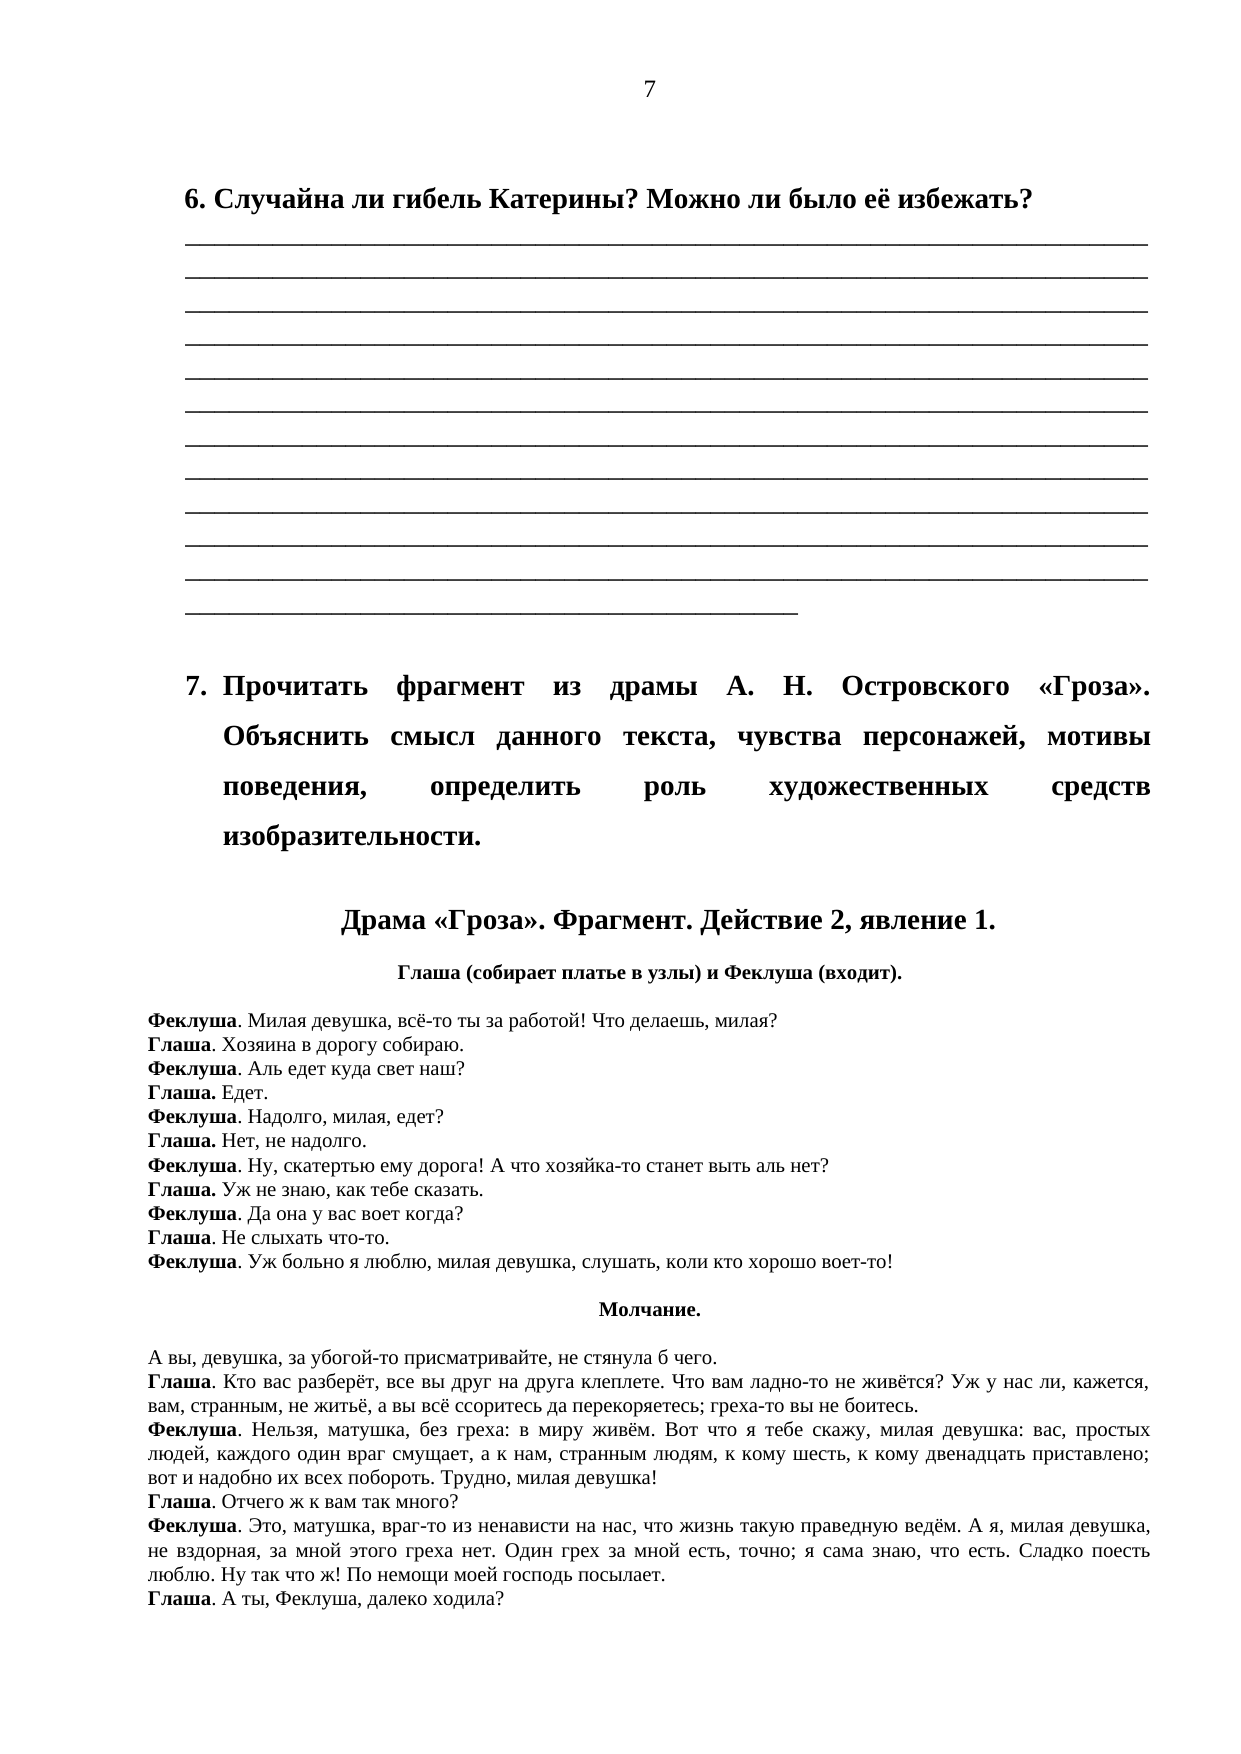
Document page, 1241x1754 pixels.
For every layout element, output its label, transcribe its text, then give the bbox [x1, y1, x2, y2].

text Феклуша. Это, матушка, враг-то из ненависти на нас, что жизнь такую праведную ведём. А я, милая девушка, не вздорная, за мной этого греха нет. Один грех за мной есть, точно; я сама знаю, что есть. Сладко поесть люблю. Ну так что ж! По немощи моей господь посылает. [148, 1513, 1152, 1586]
text Молчание. [148, 1297, 1152, 1321]
text Глаша. А ты, Феклуша, далеко ходила? [148, 1586, 1152, 1610]
list Прочитать фрагмент из драмы А. Н. Островского «Гроза». Объяснить смысл данного текста, чувства персонажей, мотивы поведения, определить роль художественных средств изобразительности. [185, 668, 1152, 852]
text Феклуша. Надолго, милая, едет? [148, 1104, 1152, 1128]
text 6. Случайна ли гибель Катерины? Можно ли было её избежать? [148, 181, 1152, 215]
text Глаша. Уж не знаю, как тебе сказать. [148, 1177, 1152, 1201]
text А вы, девушка, за убогой-то присматривайте, не стянула б чего. [148, 1345, 1152, 1369]
text Феклуша. Милая девушка, всё-то ты за работой! Что делаешь, милая? [148, 1008, 1152, 1032]
text Феклуша. Нельзя, матушка, без греха: в миру живём. Вот что я тебе скажу, милая девушка: вас, простых людей, каждого один враг смущает, а к нам, странным людям, к кому шесть, к кому двенадцать приставлено; вот и надобно их всех побороть. Трудно, милая девушка! [148, 1417, 1152, 1489]
text Глаша. Отчего ж к вам так много? [148, 1489, 1152, 1513]
text Феклуша. Ну, скатертью ему дорога! А что хозяйка-то станет выть аль нет? [148, 1152, 1152, 1177]
text Феклуша. Да она у вас воет когда? [148, 1201, 1152, 1225]
text Глаша. Едет. [148, 1080, 1152, 1104]
text ________________________________________________________________________________________________________________________________________________________________________________________________________________________________________________________________________________________________________________________________________________________________________________________________________________________________________________________________________________________________________________________________________________________________________________________________________________________________________________________________________________________________________________________________________________________________________________________________ [185, 215, 1152, 617]
text Глаша. Кто вас разберёт, все вы друг на друга клеплете. Что вам ладно-то не живётся? Уж у нас ли, кажется, вам, странным, не житьё, а вы всё ссоритесь да перекоряетесь; греха-то вы не боитесь. [148, 1369, 1152, 1417]
text Глаша. Не слыхать что-то. [148, 1225, 1152, 1249]
text Феклуша. Уж больно я люблю, милая девушка, слушать, коли кто хорошо воет-то! [148, 1249, 1152, 1273]
text Феклуша. Аль едет куда свет наш? [148, 1056, 1152, 1080]
text Глаша (собирает платье в узлы) и Феклуша (входит). [148, 960, 1152, 984]
text Глаша. Хозяина в дорогу собираю. [148, 1032, 1152, 1056]
text Драма «Гроза». Фрагмент. Действие 2, явление 1. [185, 902, 1152, 936]
text Глаша. Нет, не надолго. [148, 1128, 1152, 1152]
